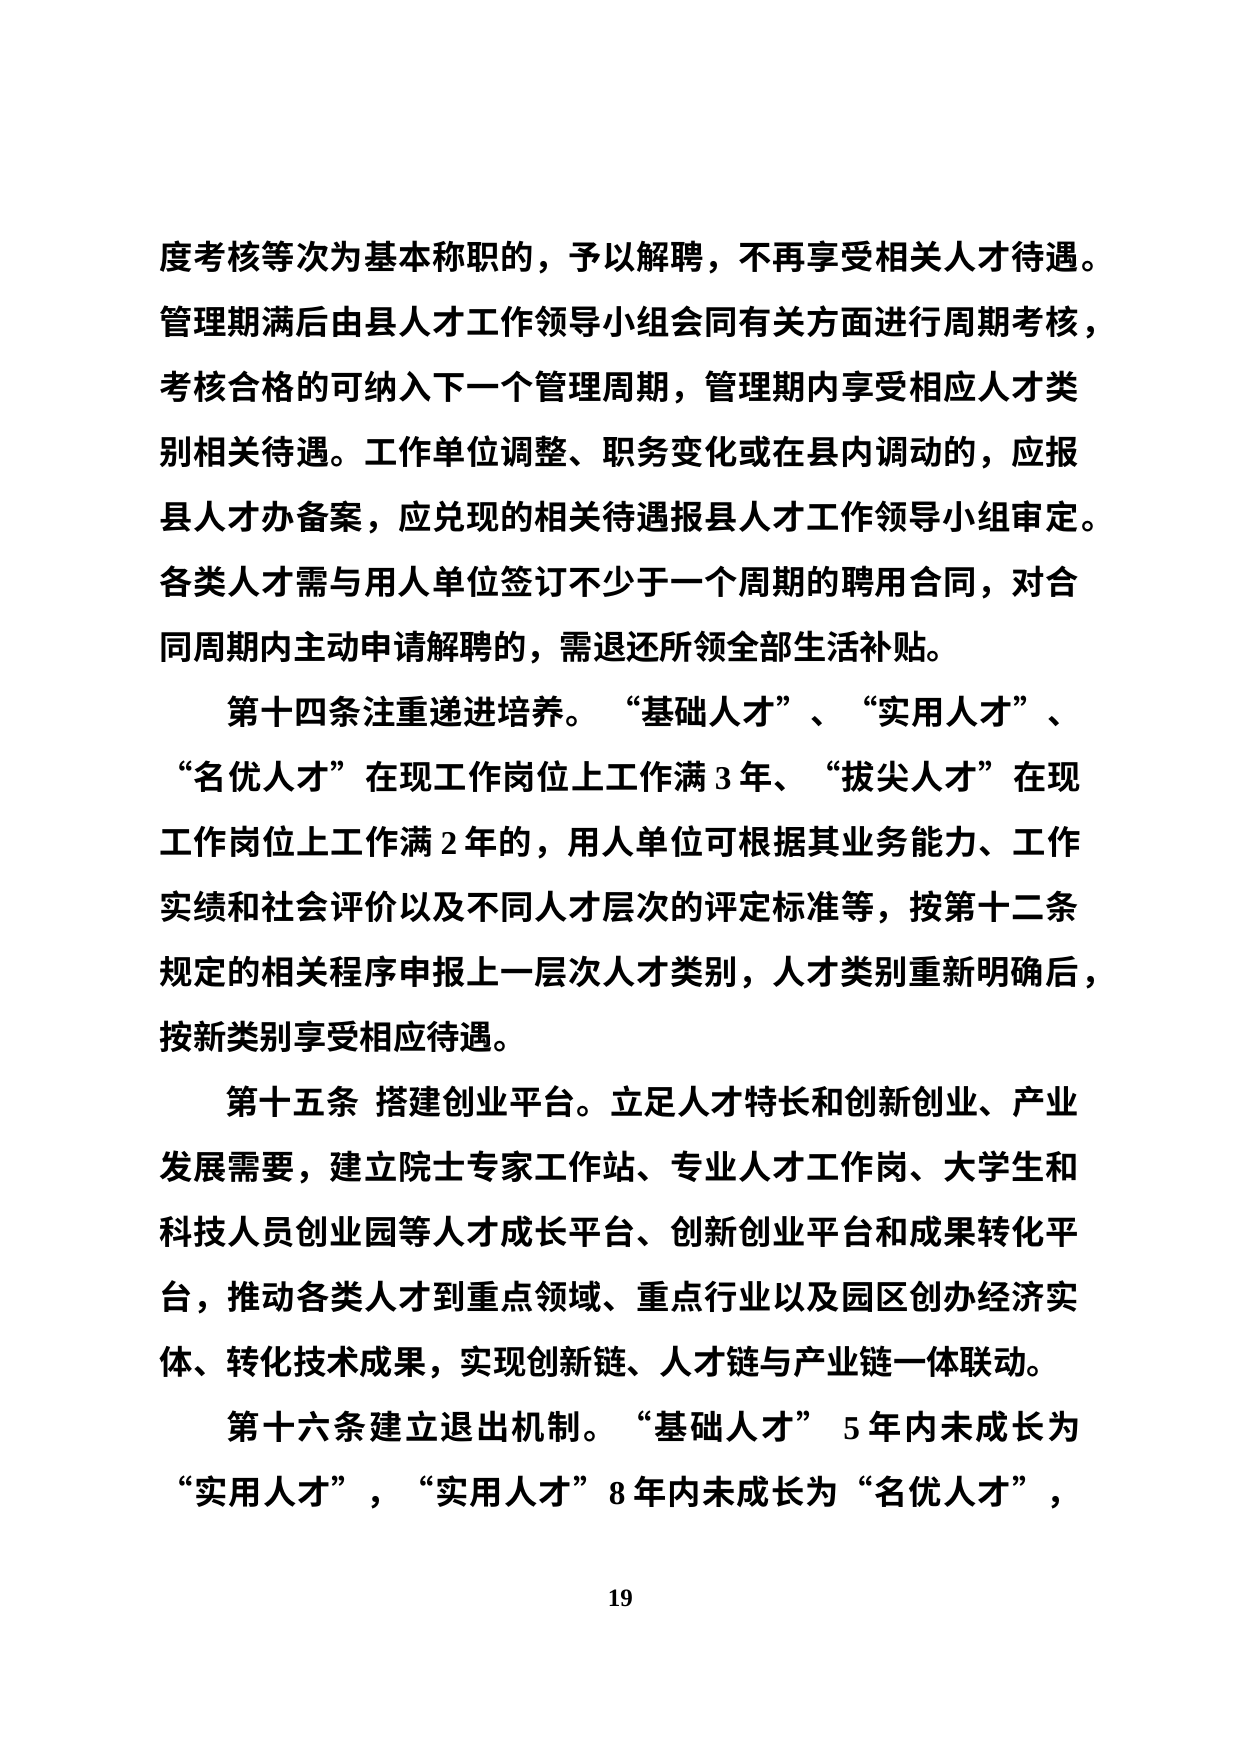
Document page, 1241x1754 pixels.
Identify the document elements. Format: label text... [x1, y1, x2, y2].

text 第十五条 搭建创业平台。立足人才特长和创新创业、产业发展需要，建立院士专家工作站、专业人才工作岗、大学生和科技人员创业园等人才成长平台、创新创业平台和成果转化平台，推动各类人才到重点领域、重点行业以及园区创办经济实体、转化技术成果，实现创新链、人才链与产业链一体联动。 [159, 1067, 1081, 1392]
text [159, 222, 1081, 677]
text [159, 1392, 1081, 1522]
text 第十四条注重递进培养。 “基础人才”、“实用人才”、“名优人才”在现工作岗位上工作满3年、“拔尖人才”在现工作岗位上工作满2年的，用人单位可根据其业务能力、工作实绩和社会评价以及不同人才层次的评定标准等，按第十二条规定的相关程序申报上一层次人才类别，人才类别重新明确后，按新类别享受相应待遇。 [159, 677, 1081, 1067]
